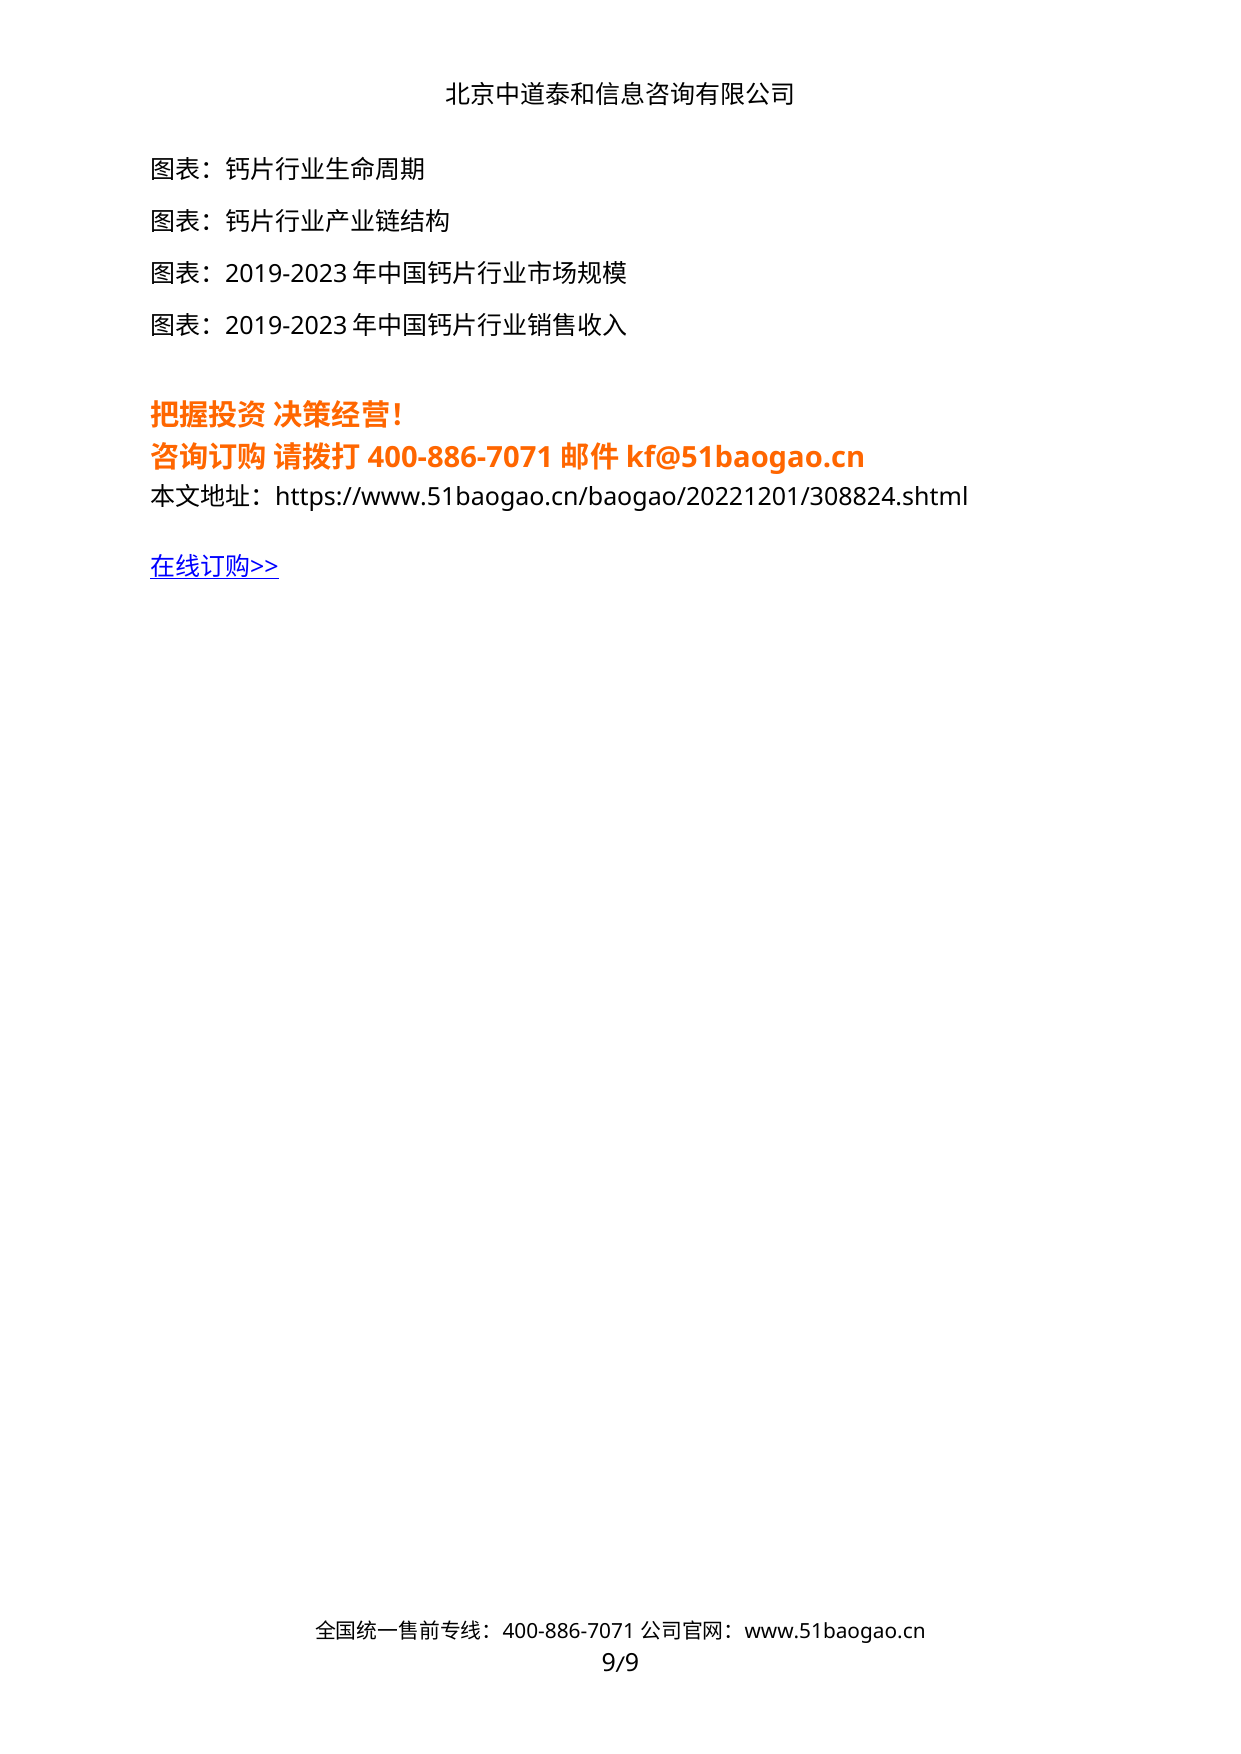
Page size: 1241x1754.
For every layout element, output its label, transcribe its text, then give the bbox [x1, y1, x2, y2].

text 图表：2019-2023年中国钙片行业销售收入 [150, 306, 1090, 342]
text 图表：钙片行业生命周期 [150, 150, 1090, 186]
text 图表：钙片行业产业链结构 [150, 202, 1090, 238]
text 把握投资 决策经营！咨询订购 请拨打 400-886-7071 邮件 kf@51baogao.cn本文地址：https://www.51baogao.cn/baogao/20221201/308824.shtml [150, 357, 1090, 512]
text 图表：2019-2023年中国钙片行业市场规模 [150, 254, 1090, 290]
text 在线订购>> [150, 512, 1090, 583]
